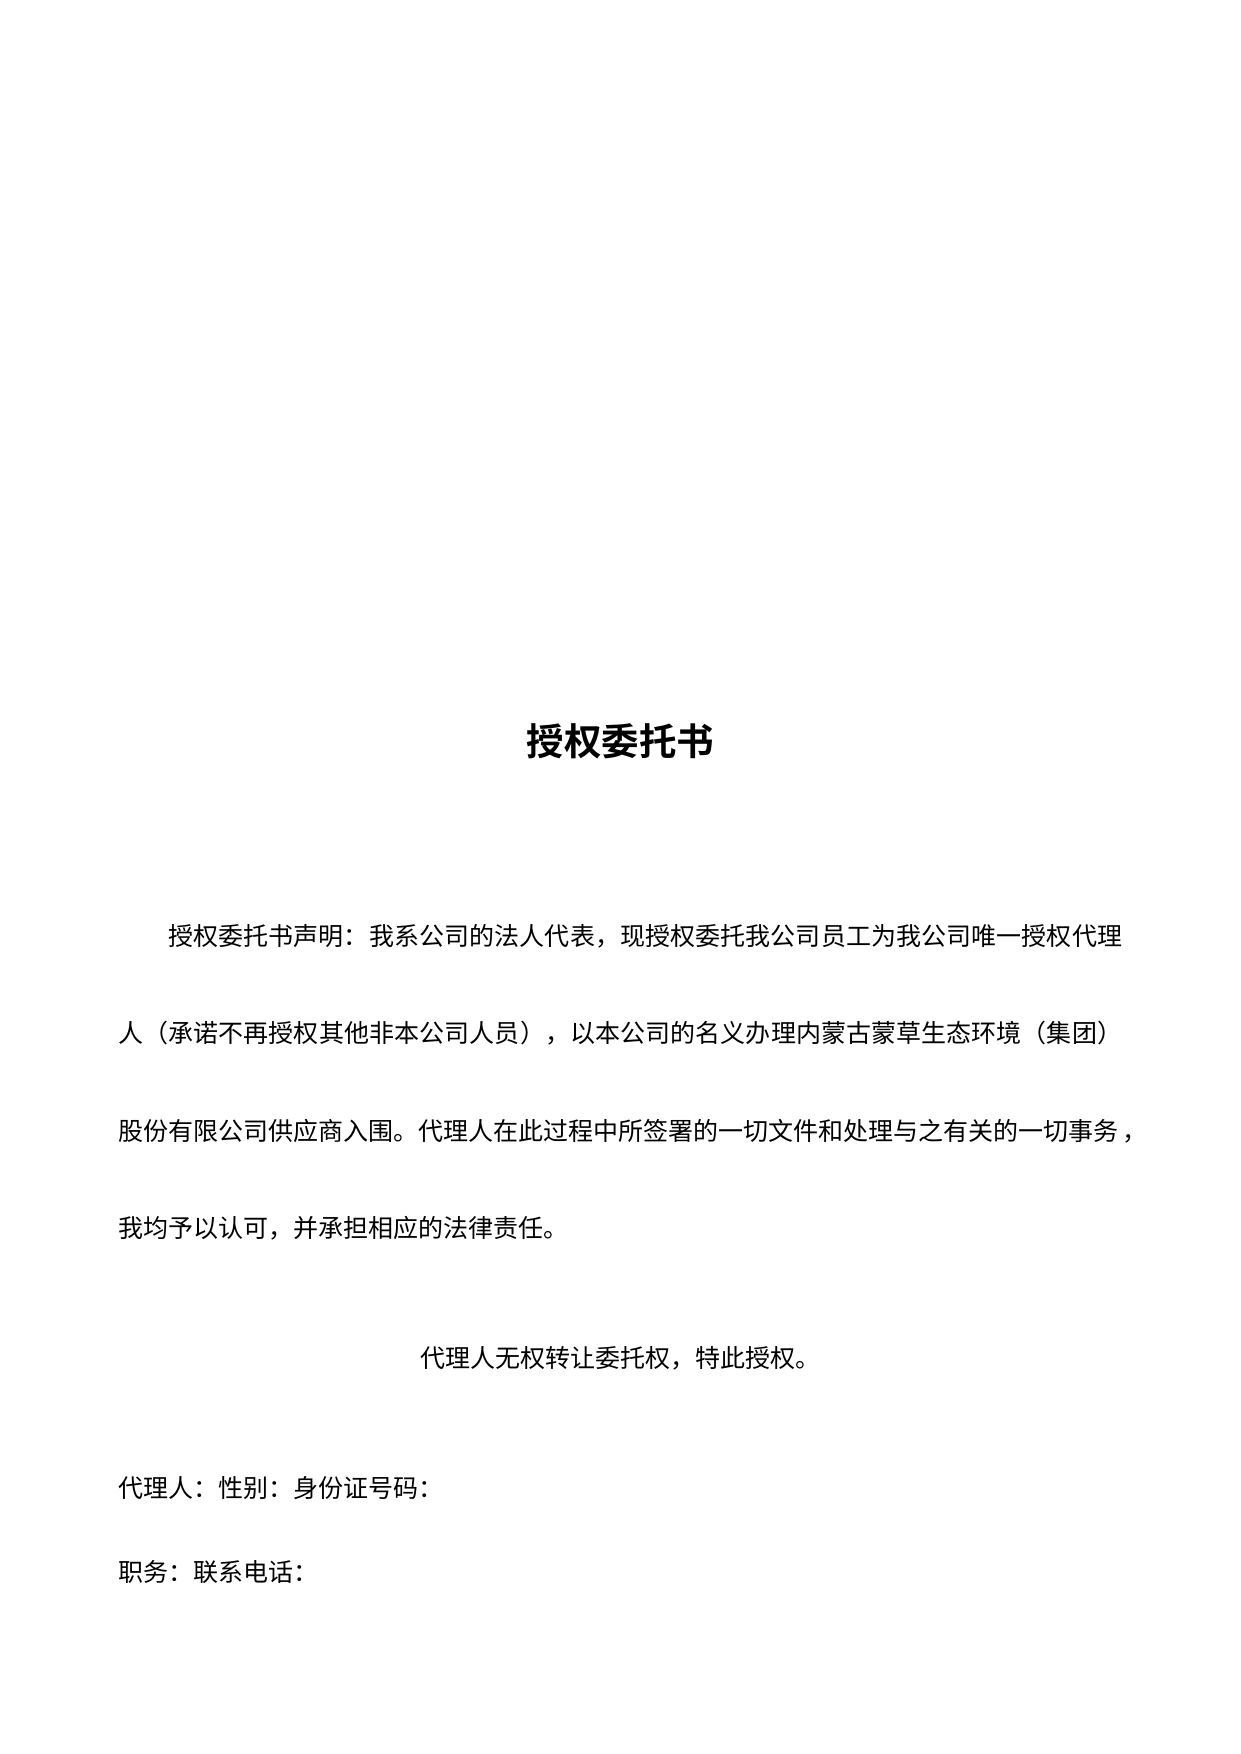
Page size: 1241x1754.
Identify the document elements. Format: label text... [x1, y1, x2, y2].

text 代理人无权转让委托权，特此授权。 [118, 1324, 1122, 1389]
text 代理人：性别：身份证号码： [118, 1454, 1122, 1519]
text 授权委托书 [118, 707, 1122, 772]
text 授权委托书声明：我系公司的法人代表，现授权委托我公司员工为我公司唯一授权代理人（承诺不再授权其他非本公司人员），以本公司的名义办理内蒙古蒙草生态环境（集团）股份有限公司供应商入围。代理人在此过程中所签署的一切文件和处理与之有关的一切事务，我均予以认可，并承担相应的法律责任。 [118, 902, 1122, 1259]
text 职务：联系电话： [118, 1538, 1122, 1603]
